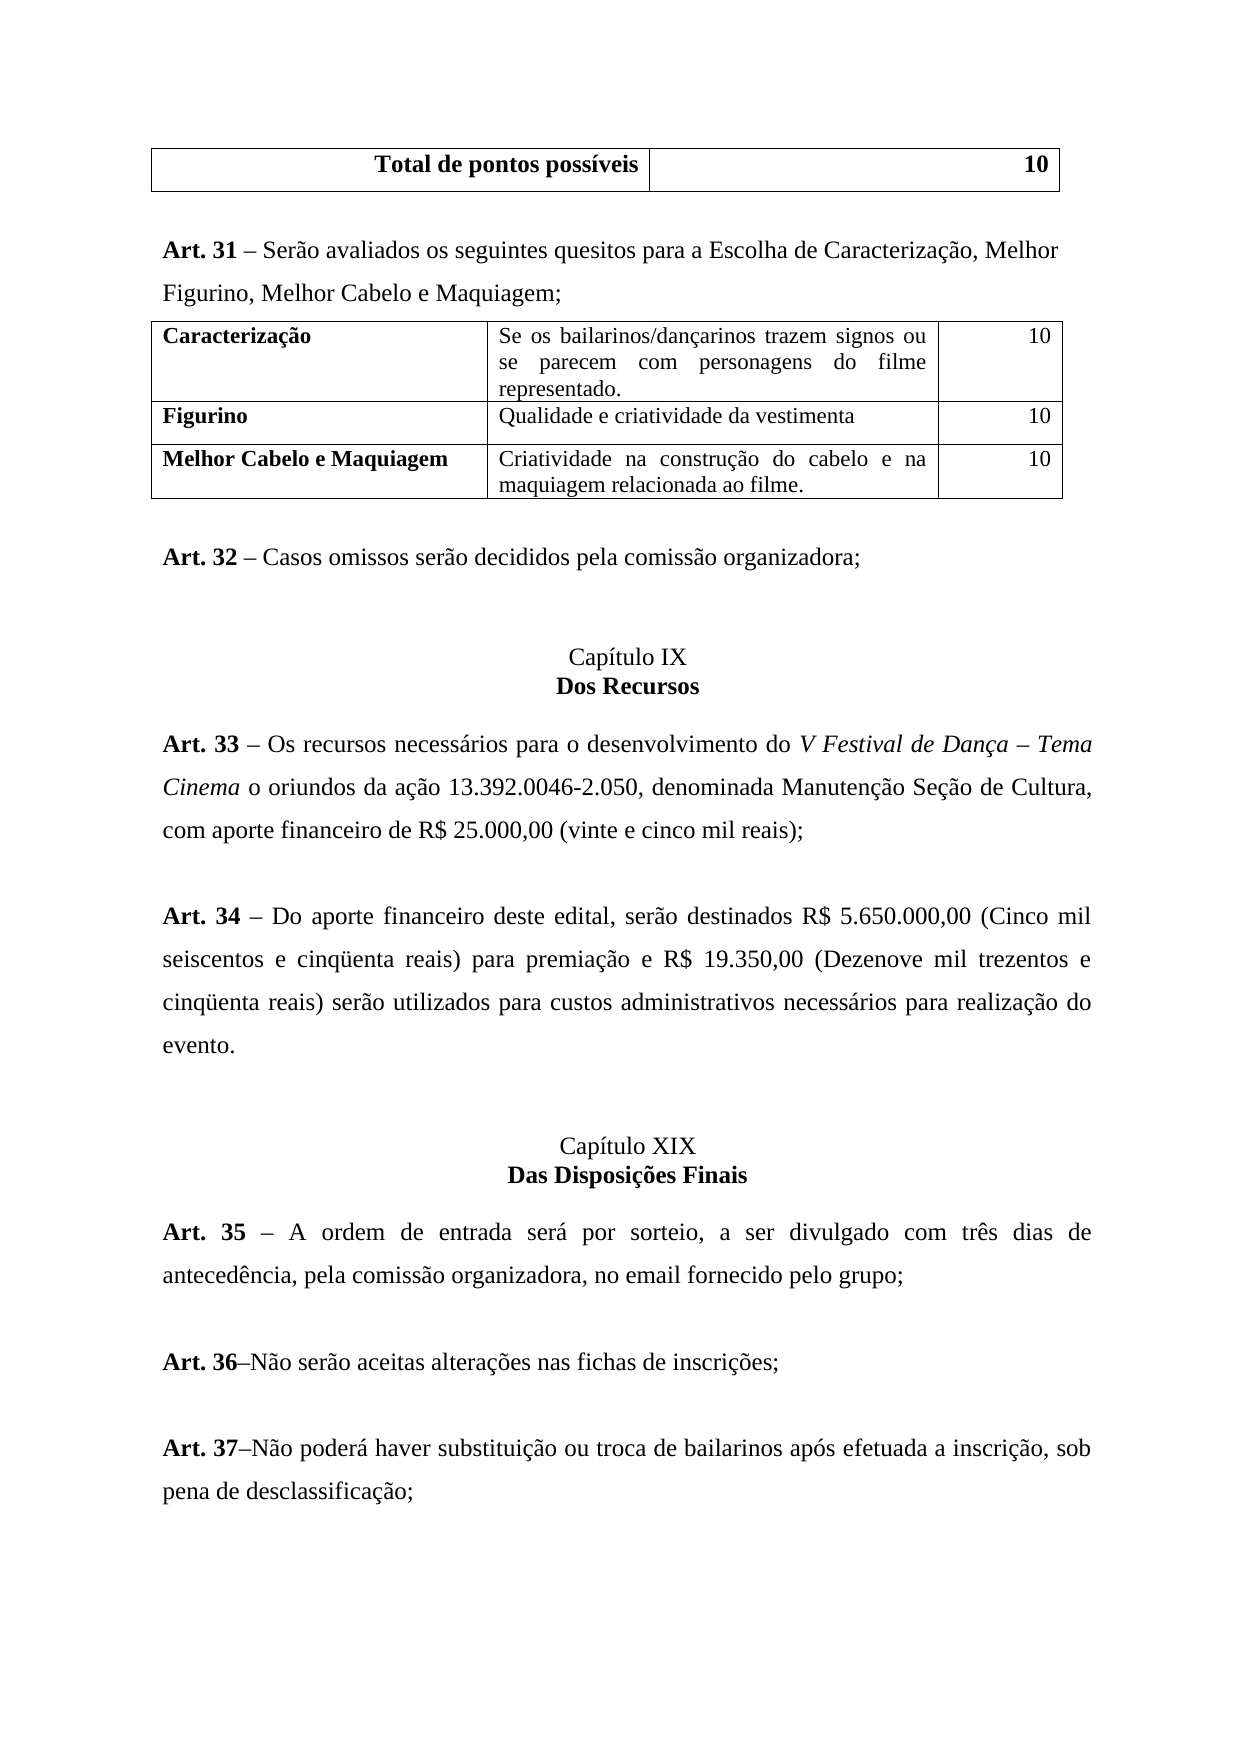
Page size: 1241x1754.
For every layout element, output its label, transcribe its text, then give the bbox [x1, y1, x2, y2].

table_cell Figurino [152, 402, 487, 444]
table_header 10 [939, 322, 1062, 401]
table_cell Melhor Cabelo e Maquiagem [152, 445, 487, 498]
table_cell 10 [939, 402, 1062, 444]
table_header Caracterização [152, 322, 487, 401]
table_cell Criatividade na construção do cabelo e na maquiagem relacionada ao filme. [488, 445, 938, 498]
text Art. 33 – Os recursos necessários para o desenvolvimento do V Festival de Dança – Tema Cinema o oriundos da ação 13.392.0046-2.050, denominada Manutenção Seção de Cultura, com aporte financeiro de R$ 25.000,00 (vinte e cinco mil reais); [162, 729, 1093, 844]
text Capítulo XIX [162, 1131, 1093, 1160]
text Capítulo IX [162, 642, 1093, 671]
table_cell Qualidade e criatividade da vestimenta [488, 402, 938, 444]
text Art. 34 – Do aporte financeiro deste edital, serão destinados R$ 5.650.000,00 (Cinco mil seiscentos e cinqüenta reais) para premiação e R$ 19.350,00 (Dezenove mil trezentos e cinqüenta reais) serão utilizados para custos administrativos necessários para realização do evento. [162, 901, 1093, 1059]
table_header Se os bailarinos/dançarinos trazem signos ou se parecem com personagens do filme representado. [488, 322, 938, 401]
table_cell Total de pontos possíveis [152, 149, 649, 191]
text Art. 37–Não poderá haver substituição ou troca de bailarinos após efetuada a inscrição, sob pena de desclassificação; [162, 1433, 1093, 1505]
text Art. 31 – Serão avaliados os seguintes quesitos para a Escolha de Caracterização, Melhor Figurino, Melhor Cabelo e Maquiagem; [162, 235, 1093, 307]
text Dos Recursos [162, 671, 1093, 700]
table_cell 10 [939, 445, 1062, 498]
text Art. 36–Não serão aceitas alterações nas fichas de inscrições; [162, 1347, 1093, 1376]
text Das Disposições Finais [162, 1160, 1093, 1189]
table_cell 10 [650, 149, 1059, 191]
text Art. 32 – Casos omissos serão decididos pela comissão organizadora; [162, 542, 1093, 571]
text Art. 35 – A ordem de entrada será por sorteio, a ser divulgado com três dias de antecedência, pela comissão organizadora, no email fornecido pelo grupo; [162, 1217, 1093, 1289]
